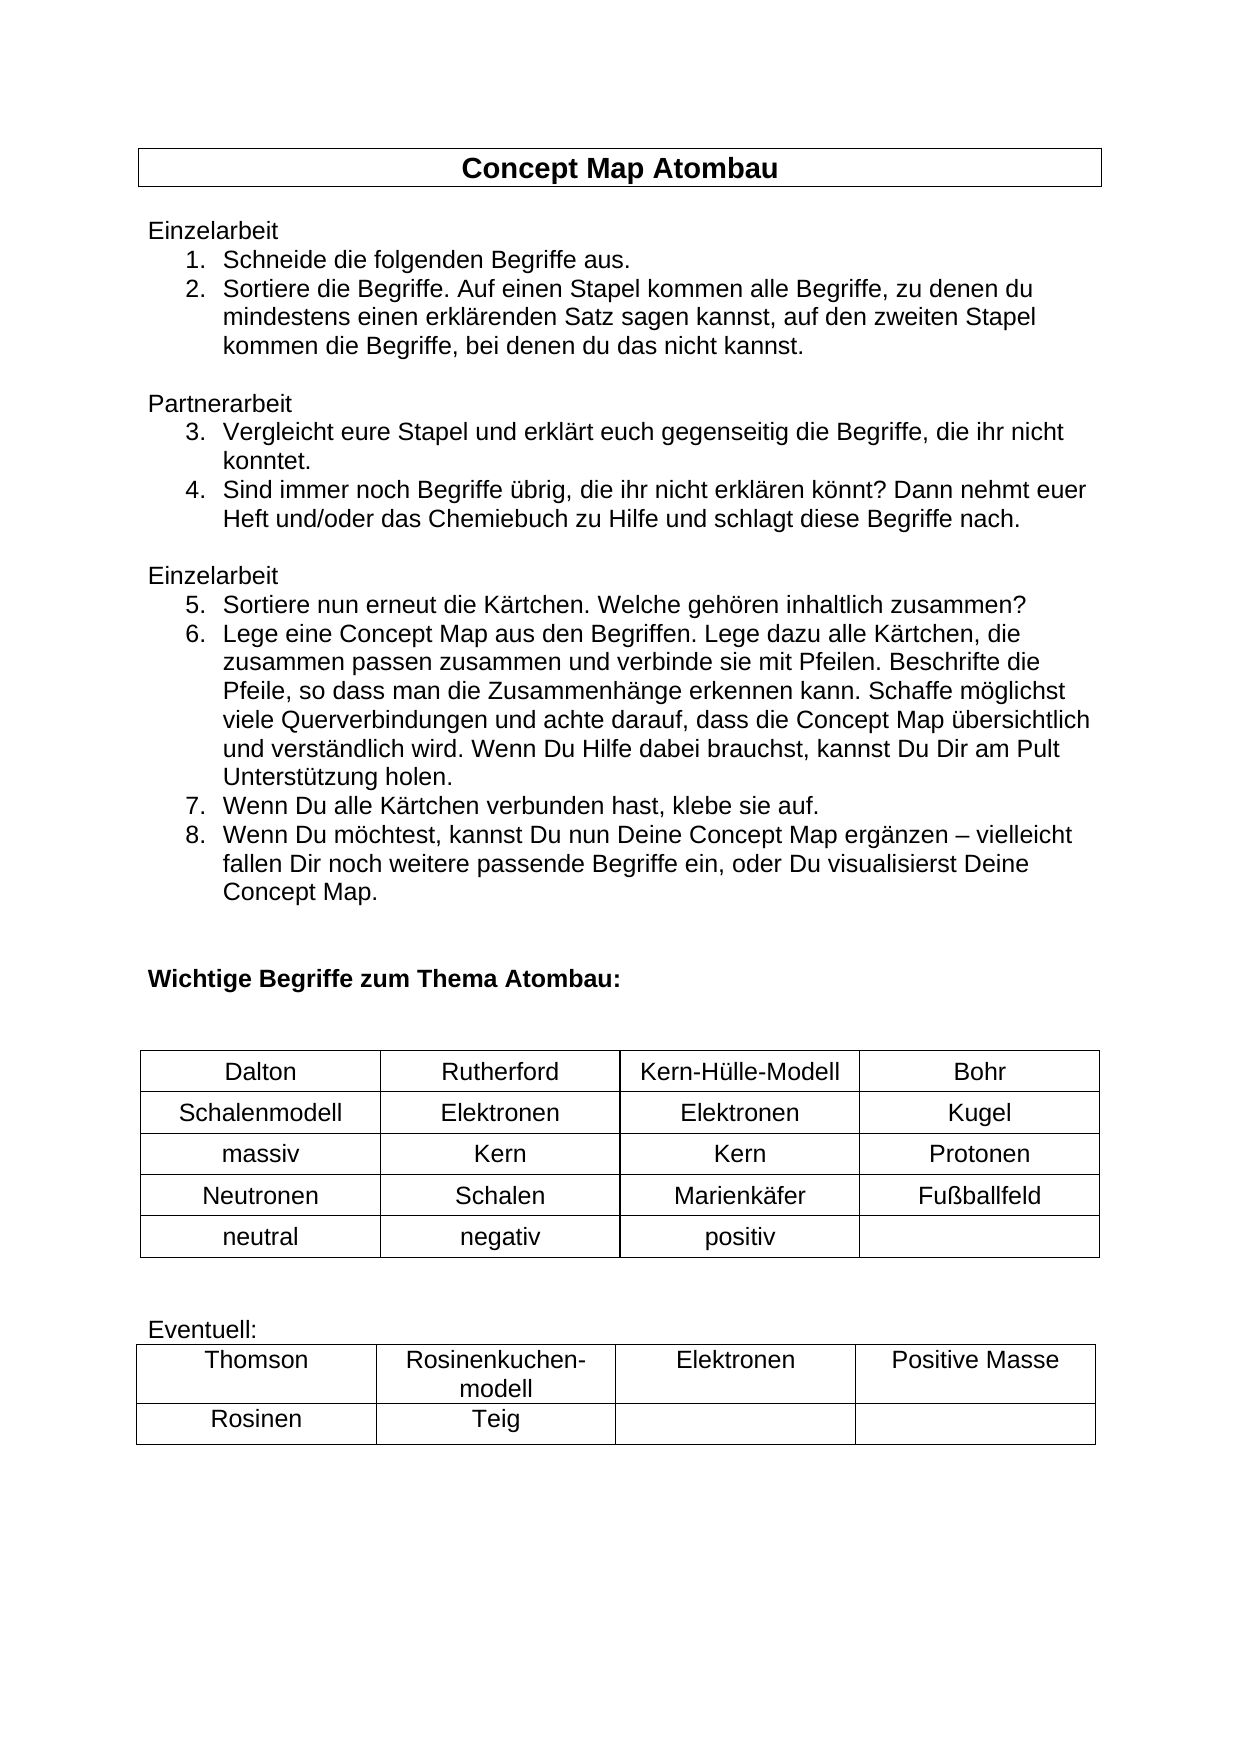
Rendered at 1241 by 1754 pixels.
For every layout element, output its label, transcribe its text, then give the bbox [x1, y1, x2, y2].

list Wenn Du möchtest, kannst Du nun Deine Concept Map ergänzen – vielleicht fallen Dir noch weitere passende Begriffe ein, oder Du visualisierst Deine Concept Map. [185, 820, 1093, 906]
table_cell neutral [141, 1216, 380, 1257]
list Schneide die folgenden Begriffe aus. [185, 245, 1093, 274]
list Wenn Du alle Kärtchen verbunden hast, klebe sie auf. [185, 791, 1093, 820]
table_cell negativ [381, 1216, 619, 1257]
table_cell Protonen [860, 1134, 1099, 1174]
text Wichtige Begriffe zum Thema Atombau: [148, 964, 1093, 992]
table_cell [616, 1404, 855, 1444]
table_cell [856, 1404, 1095, 1444]
table_cell Neutronen [141, 1175, 380, 1215]
table_cell Kern [381, 1134, 619, 1174]
text Concept Map Atombau [139, 149, 1101, 186]
table_header Dalton [141, 1051, 380, 1091]
table_cell [860, 1216, 1099, 1257]
table_cell Schalen [381, 1175, 619, 1215]
table_header Kern-Hülle-Modell [621, 1051, 859, 1091]
table_header Rosinenkuchen-modell [377, 1345, 615, 1402]
table_cell Kugel [860, 1092, 1099, 1133]
text Einzelarbeit [148, 561, 1093, 590]
table_header Thomson [137, 1345, 376, 1402]
list Vergleicht eure Stapel und erklärt euch gegenseitig die Begriffe, die ihr nicht konntet. [185, 417, 1093, 475]
table_cell Elektronen [621, 1092, 859, 1133]
table_cell Teig [377, 1404, 615, 1444]
table_header Rutherford [381, 1051, 619, 1091]
list Lege eine Concept Map aus den Begriffen. Lege dazu alle Kärtchen, die zusammen passen zusammen und verbinde sie mit Pfeilen. Beschrifte die Pfeile, so dass man die Zusammenhänge erkennen kann. Schaffe möglichst viele Querverbindungen und achte darauf, dass die Concept Map übersichtlich und verständlich wird. Wenn Du Hilfe dabei brauchst, kannst Du Dir am Pult Unterstützung holen. [185, 619, 1093, 791]
table_cell Marienkäfer [621, 1175, 859, 1215]
table_cell Kern [621, 1134, 859, 1174]
table_cell Elektronen [381, 1092, 619, 1133]
table_cell Rosinen [137, 1404, 376, 1444]
text Einzelarbeit [148, 216, 1093, 245]
text Eventuell: [148, 1315, 1093, 1344]
list Sortiere nun erneut die Kärtchen. Welche gehören inhaltlich zusammen? [185, 590, 1093, 619]
list Sind immer noch Begriffe übrig, die ihr nicht erklären könnt? Dann nehmt euer Heft und/oder das Chemiebuch zu Hilfe und schlagt diese Begriffe nach. [185, 475, 1093, 532]
list Sortiere die Begriffe. Auf einen Stapel kommen alle Begriffe, zu denen du mindestens einen erklärenden Satz sagen kannst, auf den zweiten Stapel kommen die Begriffe, bei denen du das nicht kannst. [185, 274, 1093, 360]
table_header Positive Masse [856, 1345, 1095, 1402]
table_header Bohr [860, 1051, 1099, 1091]
table_cell massiv [141, 1134, 380, 1174]
text Partnerarbeit [148, 389, 1093, 417]
table_cell Fußballfeld [860, 1175, 1099, 1215]
table_cell positiv [621, 1216, 859, 1257]
table_cell Schalenmodell [141, 1092, 380, 1133]
table_header Elektronen [616, 1345, 855, 1402]
